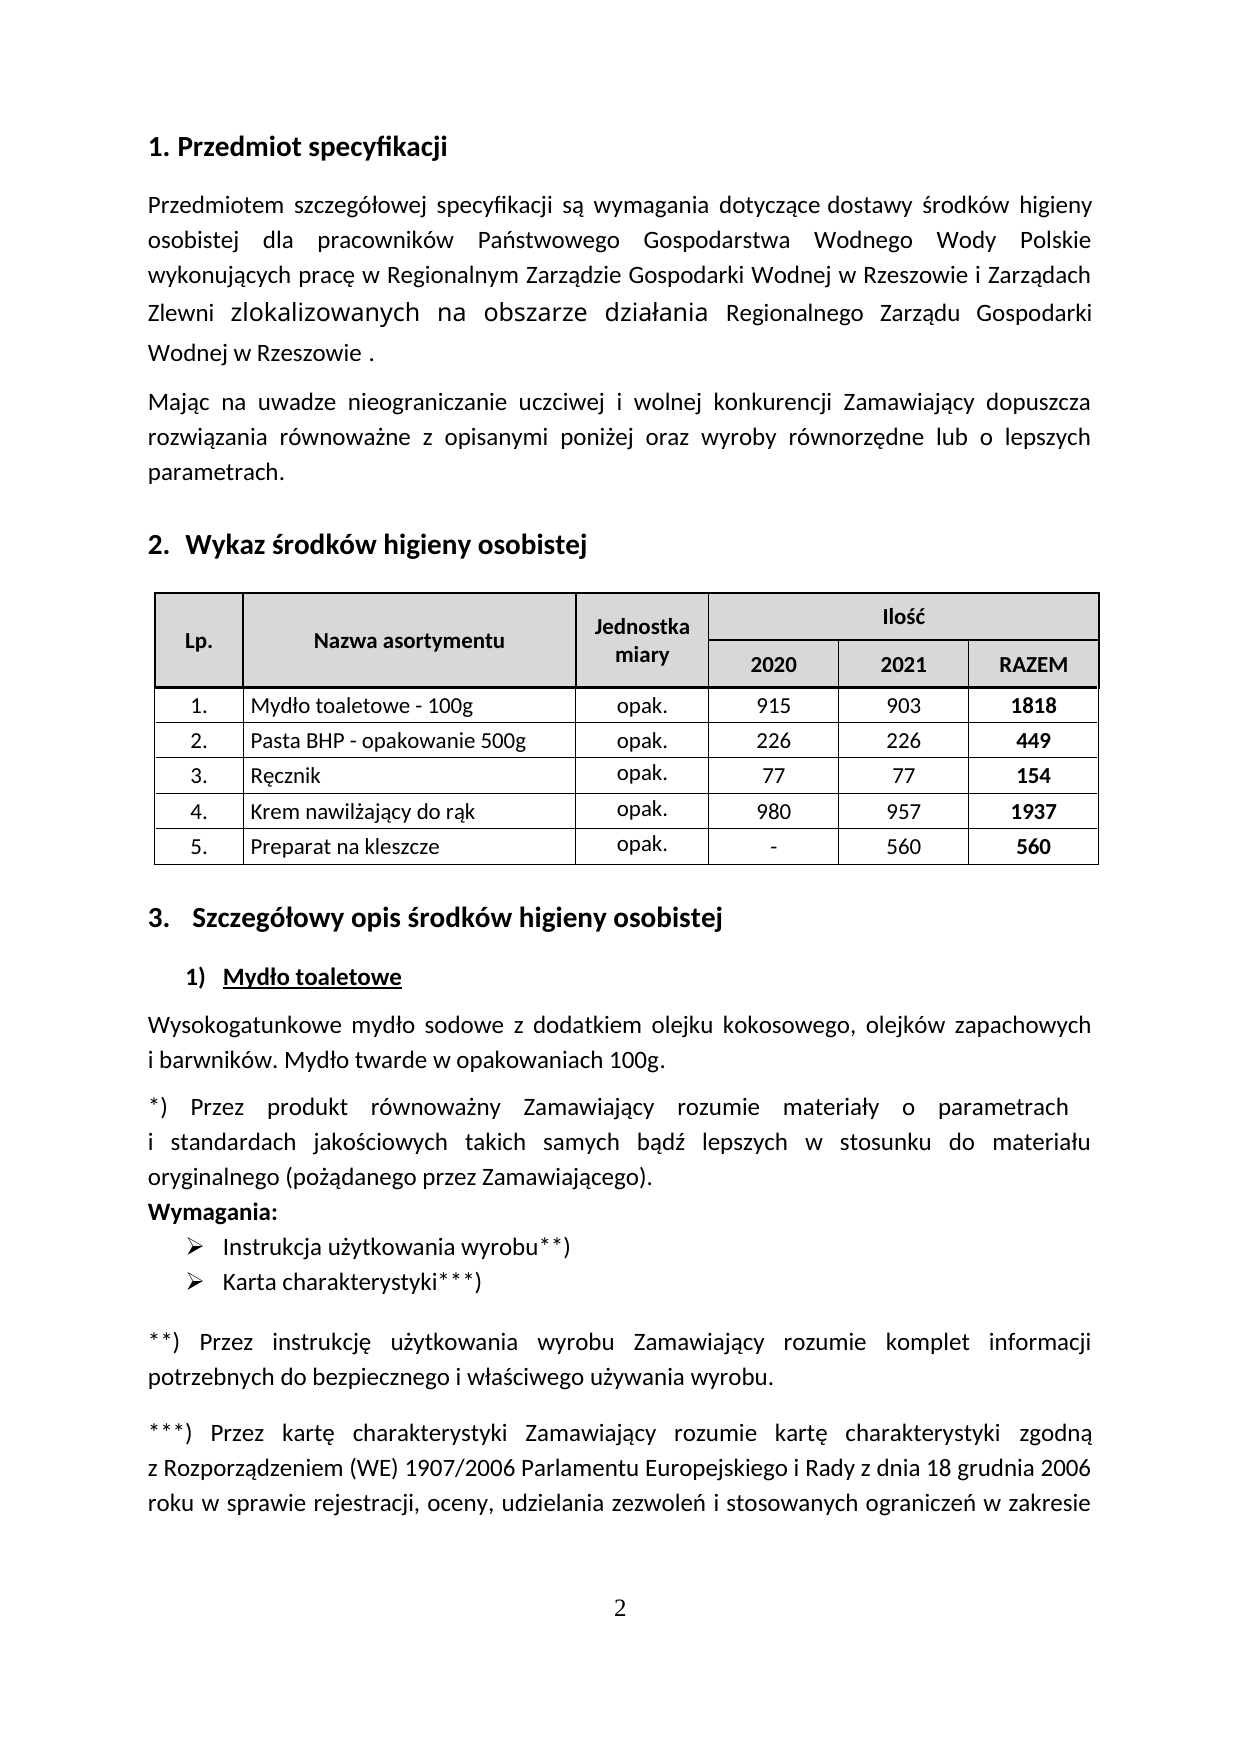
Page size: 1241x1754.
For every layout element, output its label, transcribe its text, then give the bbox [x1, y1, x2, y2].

table_cell 560 [969, 828, 1098, 863]
table_cell 980 [709, 794, 838, 828]
table_cell 2. [155, 722, 243, 757]
table_cell Ręcznik [244, 758, 575, 793]
list Szczegółowy opis środków higieny osobistej [148, 899, 1092, 935]
table_cell 1937 [969, 793, 1098, 828]
text *) Przez produkt równoważny Zamawiający rozumie materiały o parametrach i standardach jakościowych takich samych bądź lepszych w stosunku do materiału oryginalnego (pożądanego przez Zamawiającego). [148, 1091, 1092, 1192]
list Przedmiot specyfikacji [148, 128, 1092, 163]
list Wykaz środków higieny osobistej [148, 526, 1092, 562]
text **) Przez instrukcję użytkowania wyrobu Zamawiający rozumie komplet informacji potrzebnych do bezpiecznego i właściwego używania wyrobu. [148, 1326, 1092, 1392]
table_header Jednostka miary [577, 594, 708, 686]
table_cell 915 [709, 689, 838, 722]
text Przedmiotem szczegółowej specyfikacji są wymagania dotyczące dostawy środków higieny osobistej dla pracowników Państwowego Gospodarstwa Wodnego Wody Polskie wykonujących pracę w Regionalnym Zarządzie Gospodarki Wodnej w Rzeszowie i Zarządach Zlewni zlokalizowanych na obszarze działania Regionalnego Zarządu Gospodarki Wodnej w Rzeszowie . [148, 189, 1092, 368]
list Instrukcja użytkowania wyrobu**) [185, 1231, 1092, 1262]
table_cell opak. [576, 794, 708, 828]
table_cell opak. [576, 758, 708, 793]
table_cell 4. [155, 793, 243, 828]
table_cell 1818 [969, 686, 1098, 722]
table_cell 957 [839, 794, 968, 828]
table_cell opak. [576, 829, 708, 863]
table_cell 226 [709, 723, 838, 757]
table_cell 560 [839, 829, 968, 863]
table_cell 77 [709, 758, 838, 793]
list Karta charakterystyki***) [185, 1266, 1092, 1297]
text Wymagania: [148, 1196, 1092, 1227]
table_cell 5. [155, 828, 243, 863]
table_cell Pasta BHP - opakowanie 500g [244, 723, 575, 757]
table_header Ilość [709, 594, 1098, 639]
list Mydło toaletowe [185, 961, 1092, 992]
table_cell Krem nawilżający do rąk [244, 794, 575, 828]
table_cell opak. [576, 723, 708, 757]
table_cell 2020 [709, 641, 838, 686]
table_cell 226 [839, 723, 968, 757]
table_cell Mydło toaletowe - 100g [244, 689, 575, 722]
table_cell - [709, 829, 838, 863]
table_cell Preparat na kleszcze [244, 829, 575, 863]
table_header Nazwa asortymentu [244, 594, 575, 686]
text Wysokogatunkowe mydło sodowe z dodatkiem olejku kokosowego, olejków zapachowych i barwników. Mydło twarde w opakowaniach 100g. [148, 1009, 1092, 1074]
table_cell 449 [969, 722, 1098, 757]
table_cell RAZEM [969, 641, 1098, 686]
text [148, 1417, 1092, 1518]
table_cell 154 [969, 757, 1098, 793]
text Mając na uwadze nieograniczanie uczciwej i wolnej konkurencji Zamawiający dopuszcza rozwiązania równoważne z opisanymi poniżej oraz wyroby równorzędne lub o lepszych parametrach. [148, 386, 1092, 486]
table_cell 1. [155, 689, 243, 722]
table_cell 903 [839, 689, 968, 722]
table_header Lp. [156, 594, 242, 686]
table_cell 77 [839, 758, 968, 793]
table_cell opak. [576, 689, 708, 722]
table_cell 3. [155, 757, 243, 793]
table_cell 2021 [839, 641, 968, 686]
